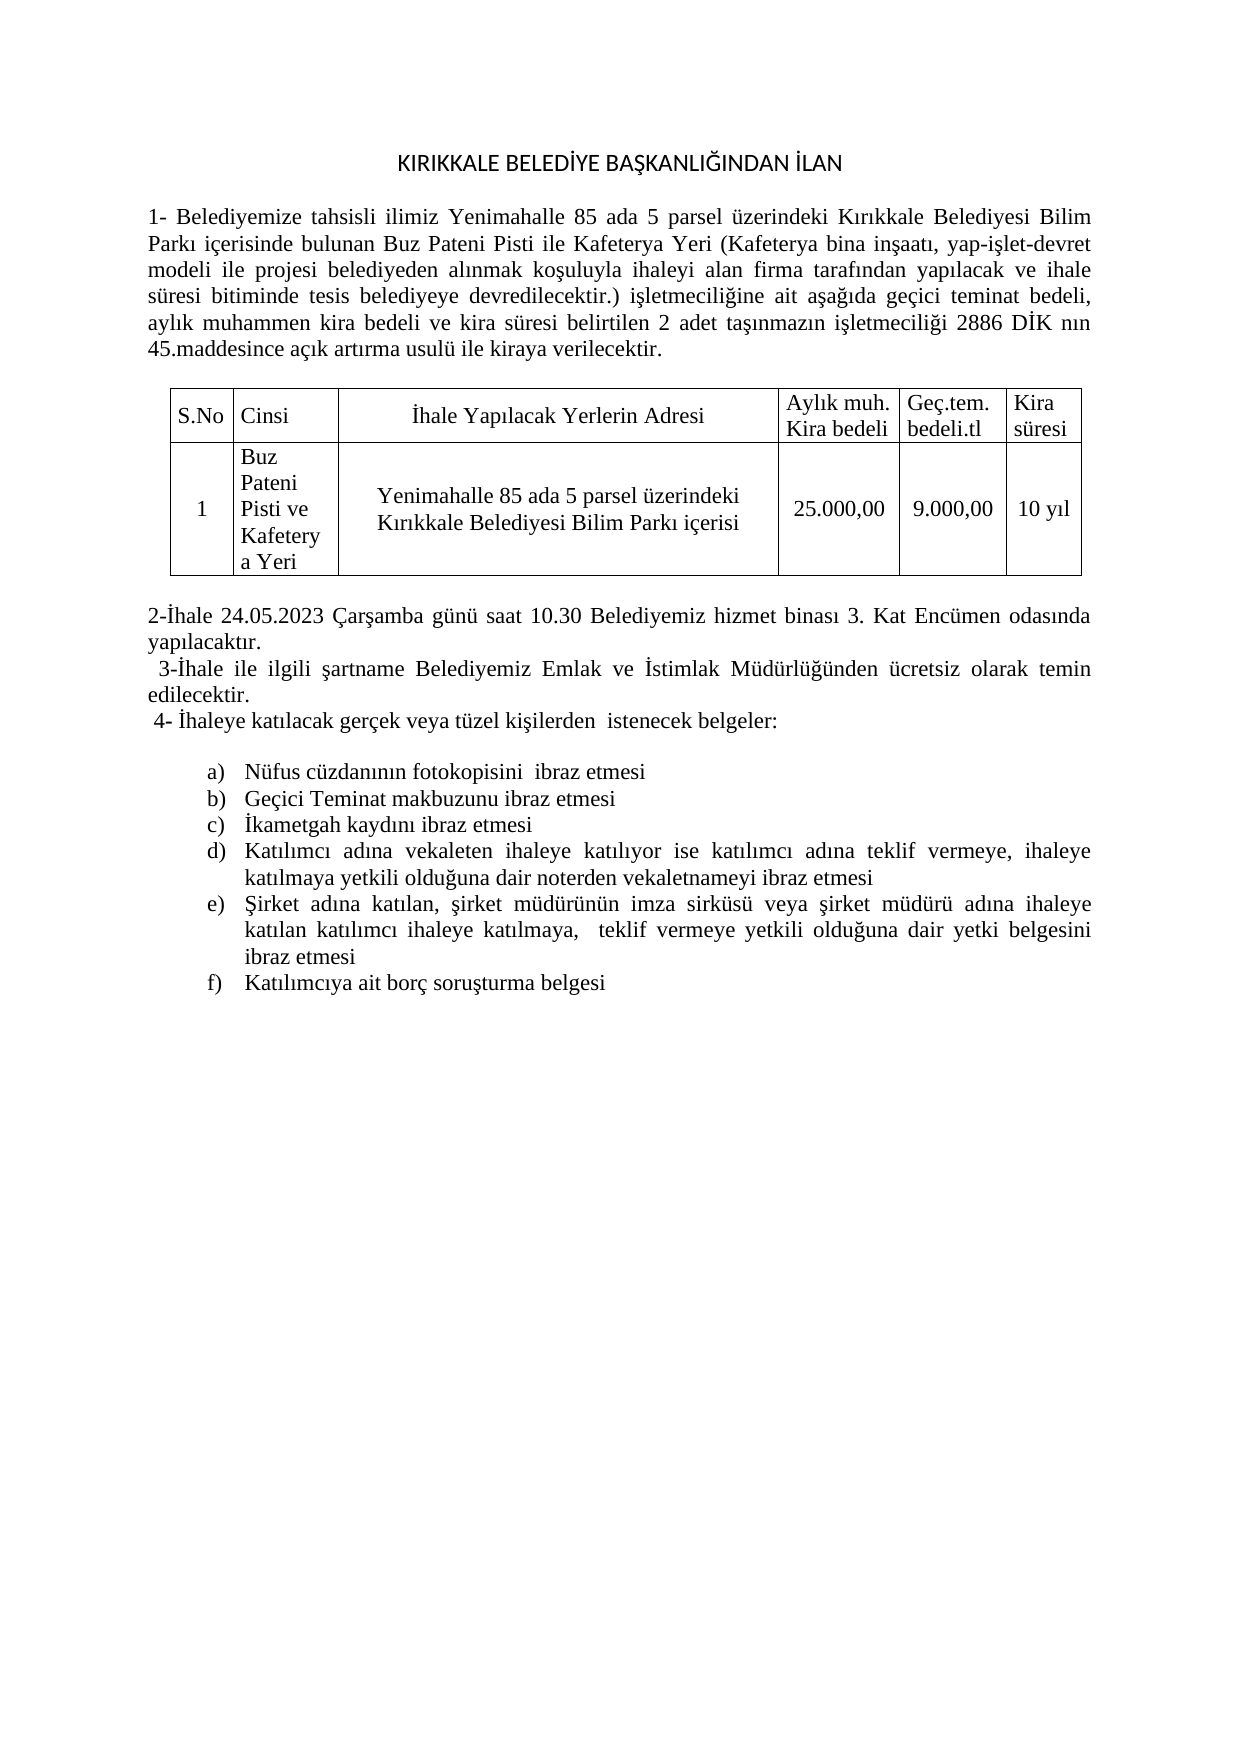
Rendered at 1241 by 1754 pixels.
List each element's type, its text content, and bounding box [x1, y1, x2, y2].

text KIRIKKALE BELEDİYE BAŞKANLIĞINDAN İLAN [148, 148, 1093, 178]
list Katılımcı adına vekaleten ihaleye katılıyor ise katılımcı adına teklif vermeye, ihaleye katılmaya yetkili olduğuna dair noterden vekaletnameyi ibraz etmesi [207, 837, 1093, 890]
list İkametgah kaydını ibraz etmesi [207, 811, 1093, 837]
text 3-İhale ile ilgili şartname Belediyemiz Emlak ve İstimlak Müdürlüğünden ücretsiz olarak temin edilecektir. [148, 654, 1093, 707]
text 4- İhaleye katılacak gerçek veya tüzel kişilerden istenecek belgeler: [148, 707, 1093, 734]
text 2-İhale 24.05.2023 Çarşamba günü saat 10.30 Belediyemiz hizmet binası 3. Kat Encümen odasında yapılacaktır. [148, 602, 1093, 654]
list Geçici Teminat makbuzunu ibraz etmesi [207, 785, 1093, 811]
list Nüfus cüzdanının fotokopisini ibraz etmesi [207, 758, 1093, 785]
table_header İhale Yapılacak Yerlerin Adresi [339, 389, 778, 442]
table_header Cinsi [234, 389, 338, 442]
table_cell 25.000,00 [779, 443, 899, 574]
table_cell 9.000,00 [900, 443, 1006, 574]
table_cell Yenimahalle 85 ada 5 parsel üzerindeki Kırıkkale Belediyesi Bilim Parkı içerisi [339, 443, 778, 574]
table_cell 1 [171, 443, 233, 574]
table_cell 10 yıl [1007, 443, 1081, 574]
table_cell Buz Pateni Pisti ve Kafeterya Yeri [234, 443, 338, 574]
table_header Kira süresi [1007, 389, 1081, 442]
table_header Aylık muh. Kira bedeli [779, 389, 899, 442]
list Katılımcıya ait borç soruşturma belgesi [207, 969, 1093, 996]
text 1- Belediyemize tahsisli ilimiz Yenimahalle 85 ada 5 parsel üzerindeki Kırıkkale Belediyesi Bilim Parkı içerisinde bulunan Buz Pateni Pisti ile Kafeterya Yeri (Kafeterya bina inşaatı, yap-işlet-devret modeli ile projesi belediyeden alınmak koşuluyla ihaleyi alan firma tarafından yapılacak ve ihale süresi bitiminde tesis belediyeye devredilecektir.) işletmeciliğine ait aşağıda geçici teminat bedeli, aylık muhammen kira bedeli ve kira süresi belirtilen 2 adet taşınmazın işletmeciliği 2886 DİK nın 45.maddesince açık artırma usulü ile kiraya verilecektir. [148, 203, 1093, 362]
table_header Geç.tem. bedeli.tl [900, 389, 1006, 442]
table_header S.No [171, 389, 233, 442]
list Şirket adına katılan, şirket müdürünün imza sirküsü veya şirket müdürü adına ihaleye katılan katılımcı ihaleye katılmaya, teklif vermeye yetkili olduğuna dair yetki belgesini ibraz etmesi [207, 890, 1093, 969]
